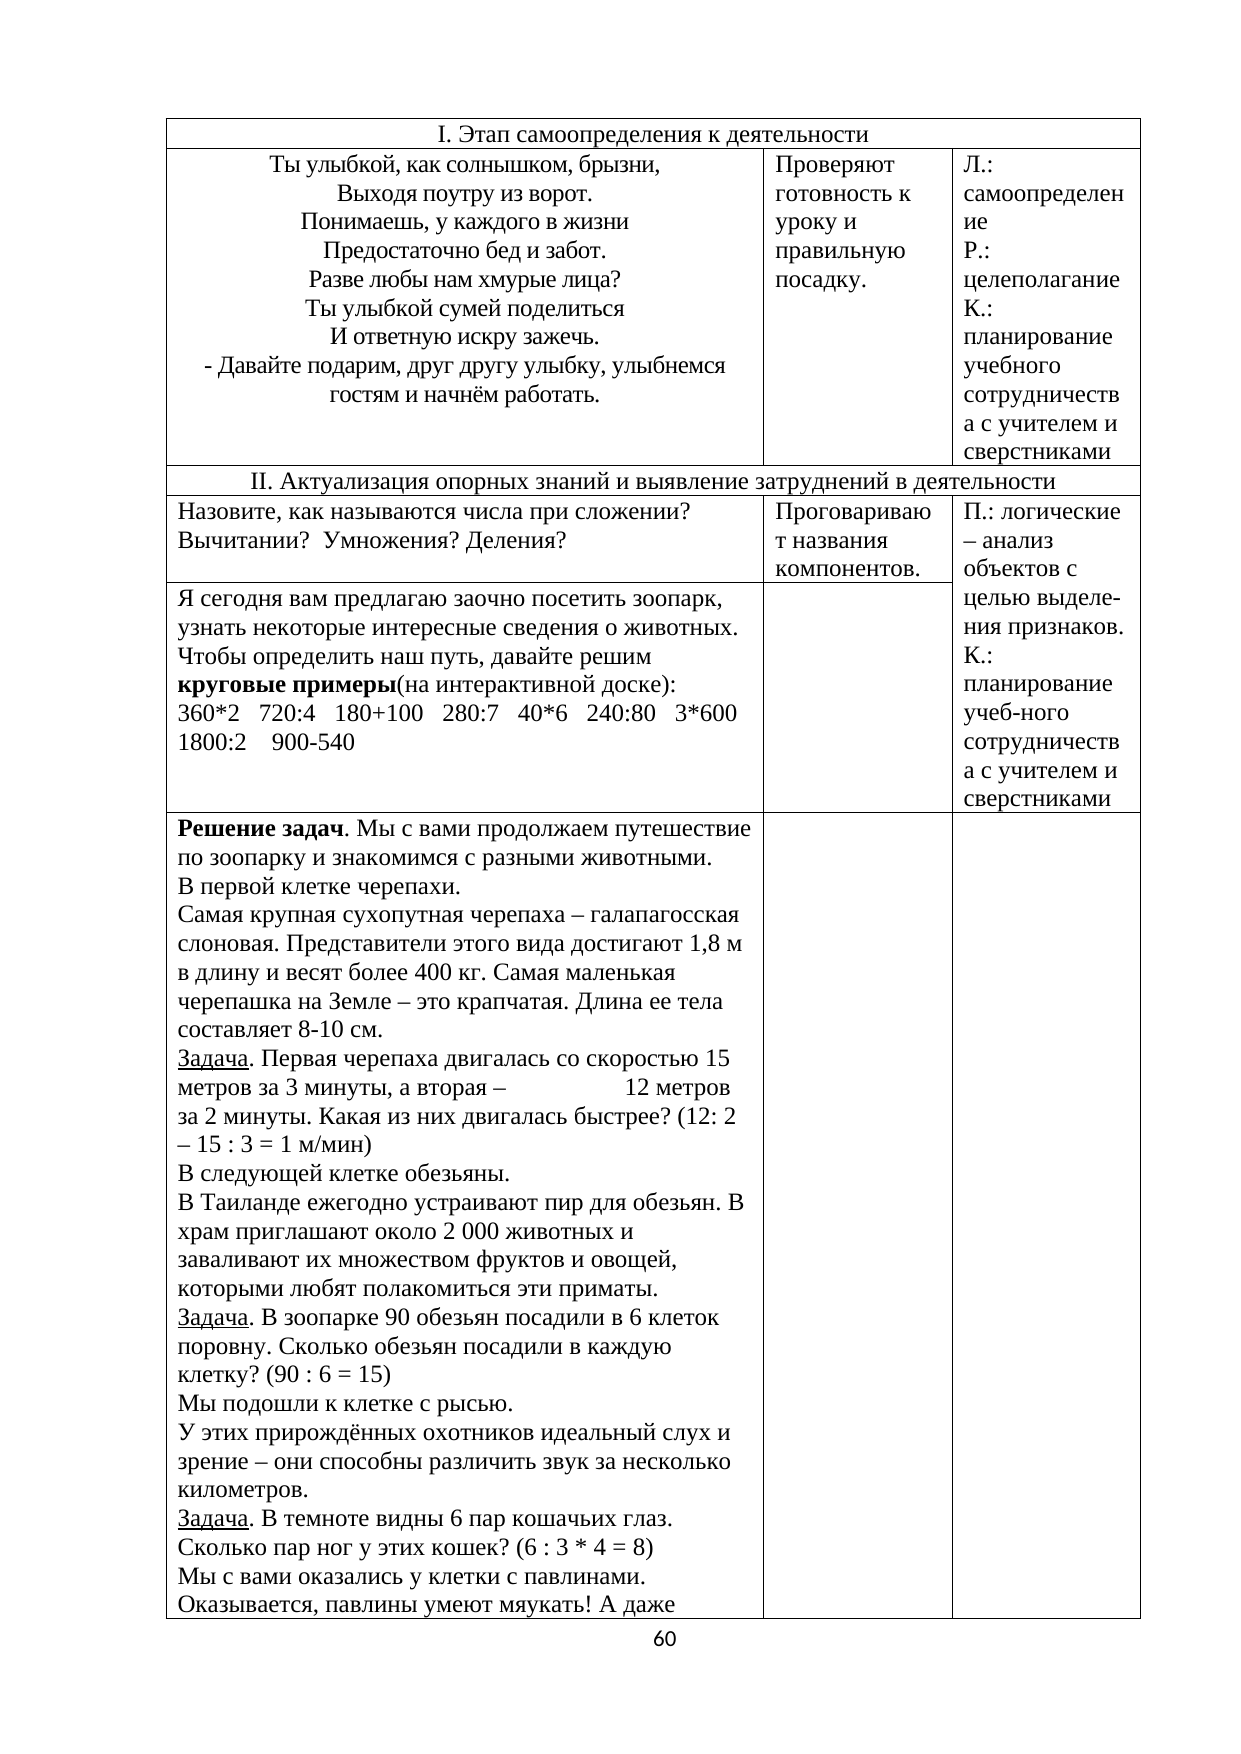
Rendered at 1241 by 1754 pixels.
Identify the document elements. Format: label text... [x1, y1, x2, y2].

table_cell Проверяют готовность к уроку и правильную посадку. [764, 149, 952, 465]
table_cell II. Актуализация опорных знаний и выявление затруднений в деятельности [167, 466, 1140, 495]
table_cell Я сегодня вам предлагаю заочно посетить зоопарк, узнать некоторые интересные сведения о животных. Чтобы определить наш путь, давайте решим круговые примеры(на интерактивной доске): 360*2 720:4 180+100 280:7 40*6 240:80 3*600 1800:2 900-540 [167, 583, 763, 812]
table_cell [167, 813, 763, 1618]
table_cell Л.: самоопределение Р.: целеполагание К.: планирование учебного сотрудничества с учителем и сверстниками [953, 149, 1140, 465]
table_cell П.: логические – анализ объектов с целью выделе-ния признаков. К.: планирование учеб-ного сотрудничества с учителем и сверстниками [953, 496, 1140, 812]
table_cell Проговаривают названия компонентов. [764, 496, 952, 582]
table_cell [764, 813, 952, 1618]
table_cell [764, 583, 952, 812]
table_cell Ты улыбкой, как солнышком, брызни, Выходя поутру из ворот. Понимаешь, у каждого в жизни Предостаточно бед и забот. Разве любы нам хмурые лица? Ты улыбкой сумей поделиться И ответную искру зажечь. - Давайте подарим, друг другу улыбку, улыбнемся гостям и начнём работать. [167, 149, 763, 465]
table_cell I. Этап самоопределения к деятельности [167, 119, 1140, 148]
table_cell [953, 813, 1140, 1618]
table_cell Назовите, как называются числа при сложении? Вычитании? Умножения? Деления? [167, 496, 763, 582]
